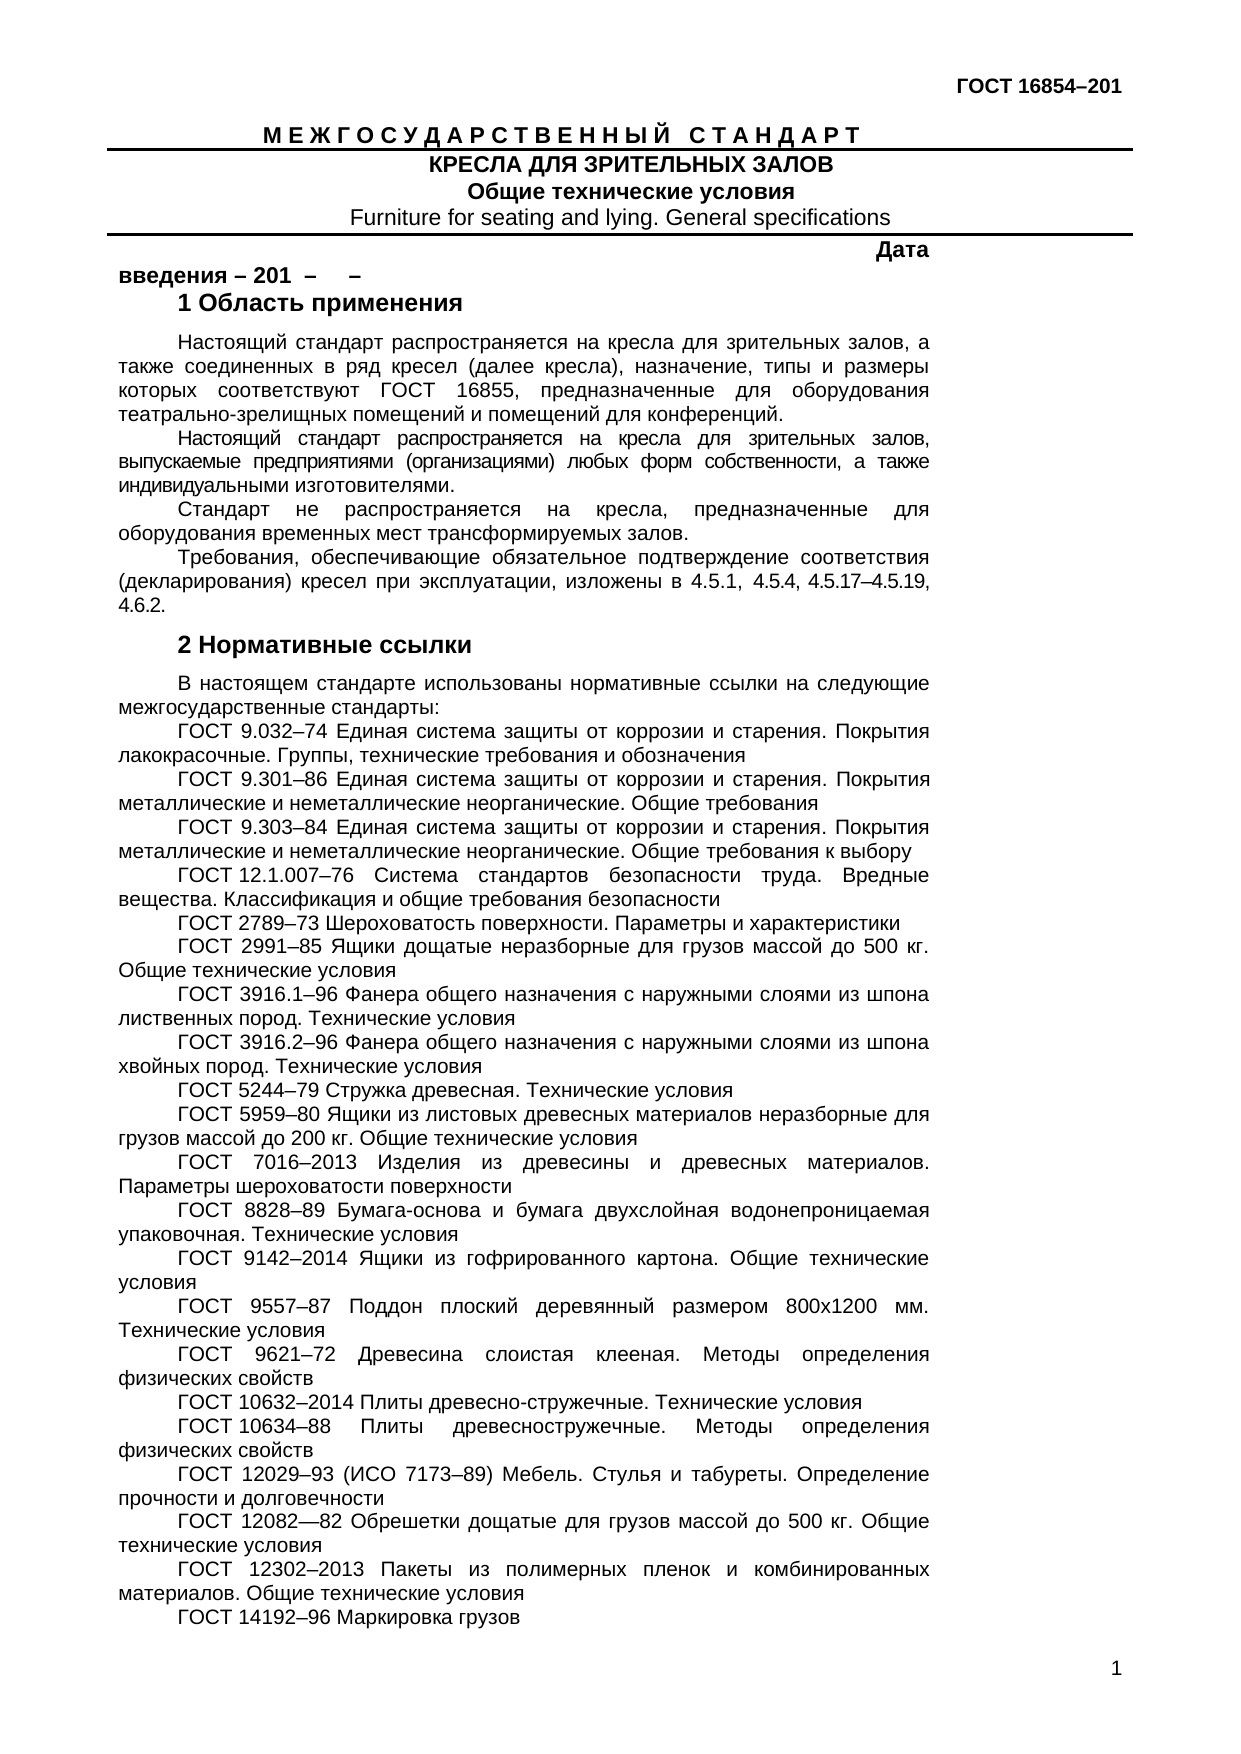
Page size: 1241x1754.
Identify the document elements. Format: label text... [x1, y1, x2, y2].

text Настоящий стандарт распространяется на кресла для зрительных залов, а также соединенных в ряд кресел (далее кресла), назначение, типы и размеры которых соответствуют ГОСТ 16855, предназначенные для оборудования театрально-зрелищных помещений и помещений для конференций. [118, 329, 930, 425]
text ГОСТ 14192–96 Маркировка грузов [118, 1605, 930, 1629]
text ГОСТ 2991–85 Ящики дощатые неразборные для грузов массой до 500 кг. Общие технические условия [118, 934, 930, 982]
subtitle ГОСТ 9.301–86 Единая система защиты от коррозии и старения. Покрытия металлические и неметаллические неорганические. Общие требования [118, 767, 930, 814]
text В настоящем стандарте использованы нормативные ссылки на следующие межгосударственные стандарты: [118, 671, 930, 719]
text ГОСТ 5959–80 Ящики из листовых древесных материалов неразборные для грузов массой до 200 кг. Общие технические условия [118, 1102, 930, 1150]
text ГОСТ 3916.1–96 Фанера общего назначения с наружными слоями из шпона лиственных пород. Технические условия [118, 982, 930, 1030]
text Настоящий стандарт распространяется на кресла для зрительных залов, выпускаемые предприятиями (организациями) любых форм собственности, а также индивидуальными изготовителями. [118, 425, 930, 497]
text Стандарт не распространяется на кресла, предназначенные для оборудования временных мест трансформируемых залов. [118, 497, 930, 545]
text ГОСТ 9142–2014 Ящики из гофрированного картона. Общие технические условия [118, 1246, 930, 1294]
text Требования, обеспечивающие обязательное подтверждение соответствия (декларирования) кресел при эксплуатации, изложены в 4.5.1, 4.5.4, 4.5.17–4.5.19, 4.6.2. [118, 545, 930, 617]
text ГОСТ 9557–87 Поддон плоский деревянный размером 800х1200 мм. Технические условия [118, 1294, 930, 1342]
text ГОСТ 3916.2–96 Фанера общего назначения с наружными слоями из шпона хвойных пород. Технические условия [118, 1030, 930, 1078]
text ГОСТ 12082—82 Обрешетки дощатые для грузов массой до 500 кг. Общие технические условия [118, 1509, 930, 1557]
text ГОСТ 5244–79 Стружка древесная. Технические условия [118, 1078, 930, 1102]
text ГОСТ 2789–73 Шероховатость поверхности. Параметры и характеристики [118, 910, 930, 934]
text ГОСТ 8828–89 Бумага-основа и бумага двухслойная водонепроницаемая упаковочная. Технические условия [118, 1198, 930, 1246]
text 2 Нормативные ссылки [118, 629, 930, 658]
text 1 Область применения [118, 288, 930, 317]
text ГОСТ 9621–72 Древесина слоистая клееная. Методы определения физических свойств [118, 1342, 930, 1389]
text ГОСТ 9.032–74 Единая система защиты от коррозии и старения. Покрытия лакокрасочные. Группы, технические требования и обозначения [118, 719, 930, 767]
table_header КРЕСЛА ДЛЯ ЗРИТЕЛЬНЫХ ЗАЛОВ Общие технические условия Furniture for seating and lying. General specifications [107, 151, 1133, 232]
text ГОСТ 10634–88 Плиты древесностружечные. Методы определения физических свойств [118, 1413, 930, 1461]
text ГОСТ 7016–2013 Изделия из древесины и древесных материалов. Параметры шероховатости поверхности [118, 1150, 930, 1198]
subtitle ГОСТ 12029–93 (ИСО 7173–89) Мебель. Стулья и табуреты. Определение прочности и долговечности [118, 1461, 930, 1509]
text ГОСТ 9.303–84 Единая система защиты от коррозии и старения. Покрытия металлические и неметаллические неорганические. Общие требования к выбору [118, 814, 930, 862]
text ГОСТ 12302–2013 Пакеты из полимерных пленок и комбинированных материалов. Общие технические условия [118, 1557, 930, 1605]
text ГОСТ 12.1.007–76 Система стандартов безопасности труда. Вредные вещества. Классификация и общие требования безопасности [118, 862, 930, 910]
subtitle Дата введения – 201 – – [118, 236, 930, 288]
text ГОСТ 10632–2014 Плиты древесно-стружечные. Технические условия [118, 1389, 930, 1413]
text М Е Ж Г О С У Д А Р С Т В Е Н Н Ы Й С Т А Н Д А Р Т [118, 122, 930, 148]
